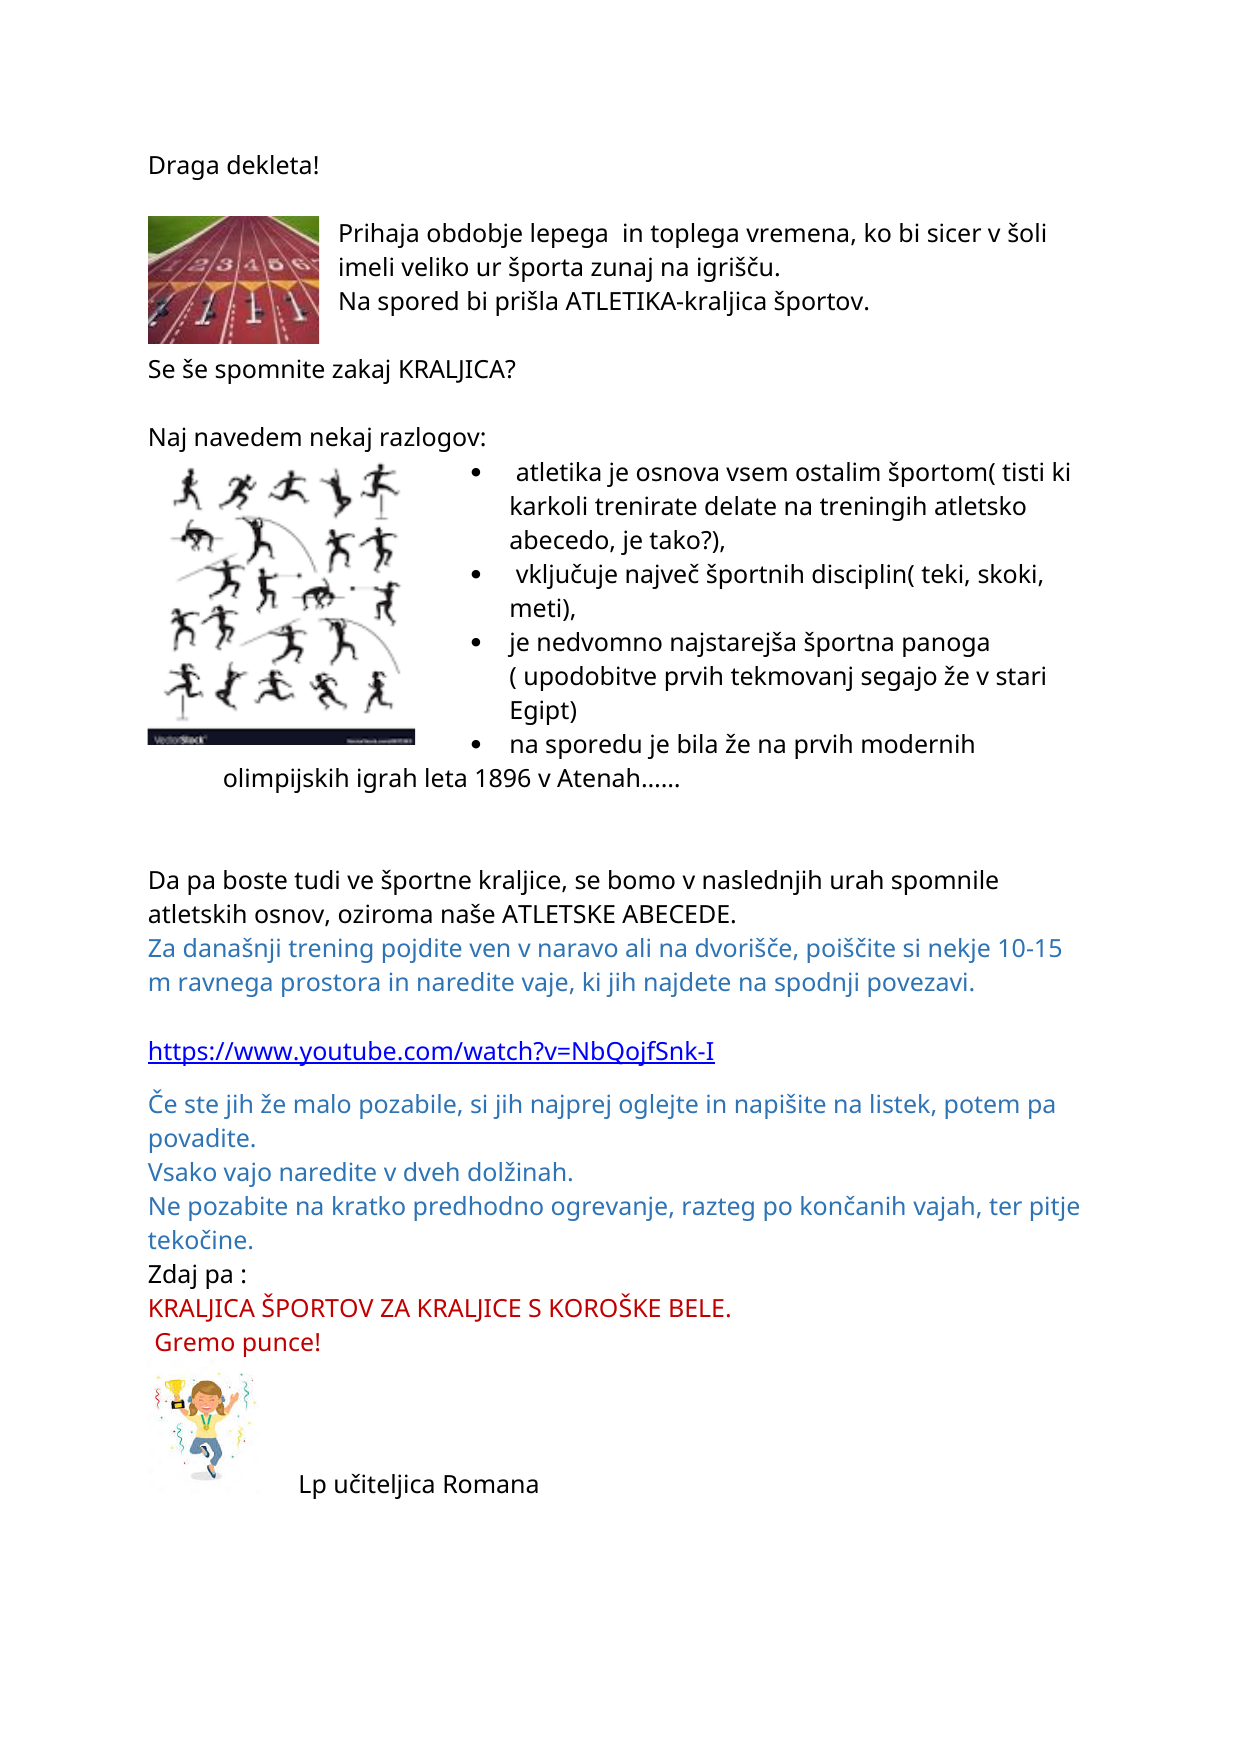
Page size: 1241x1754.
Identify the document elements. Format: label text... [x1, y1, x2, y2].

list na sporedu je bila že na prvih modernih olimpijskih igrah leta 1896 v Atenah…… [185, 727, 1093, 795]
list atletika je osnova vsem ostalim športom( tisti ki karkoli trenirate delate na treningih atletsko abecedo, je tako?), [185, 454, 1093, 556]
text https://www.youtube.com/watch?v=NbQojfSnk-I [148, 1033, 1093, 1067]
text Vsako vajo naredite v dveh dolžinah. [148, 1155, 1093, 1189]
text Lp učiteljica Romana [148, 1359, 1093, 1501]
text Na spored bi prišla ATLETIKA-kraljica športov. [320, 284, 1093, 318]
text Se še spomnite zakaj KRALJICA? [148, 352, 1093, 386]
text Gremo punce! [148, 1325, 1093, 1359]
list vključuje največ športnih disciplin( teki, skoki, meti), [416, 556, 1093, 624]
list je nedvomno najstarejša športna panoga ( upodobitve prvih tekmovanj segajo že v stari Egipt) [416, 624, 1093, 727]
text Prihaja obdobje lepega in toplega vremena, ko bi sicer v šoli imeli veliko ur športa zunaj na igrišču. [320, 216, 1093, 284]
picture [147, 455, 416, 745]
text Za današnji trening pojdite ven v naravo ali na dvorišče, poiščite si nekje 10-15 m ravnega prostora in naredite vaje, ki jih najdete na spodnji povezavi. [148, 931, 1093, 999]
text Naj navedem nekaj razlogov: [148, 420, 1093, 454]
text Ne pozabite na kratko predhodno ogrevanje, razteg po končanih vajah, ter pitje tekočine. [148, 1189, 1093, 1257]
text Če ste jih že malo pozabile, si jih najprej oglejte in napišite na listek, potem pa povadite. [148, 1087, 1093, 1155]
text Da pa boste tudi ve športne kraljice, se bomo v naslednjih urah spomnile atletskih osnov, oziroma naše ATLETSKE ABECEDE. [148, 863, 1093, 931]
text Zdaj pa : [148, 1257, 1093, 1291]
text Draga dekleta! [148, 148, 1093, 182]
text KRALJICA ŠPORTOV ZA KRALJICE S KOROŠKE BELE. [148, 1291, 1093, 1325]
picture [148, 216, 320, 344]
picture [147, 1359, 260, 1494]
